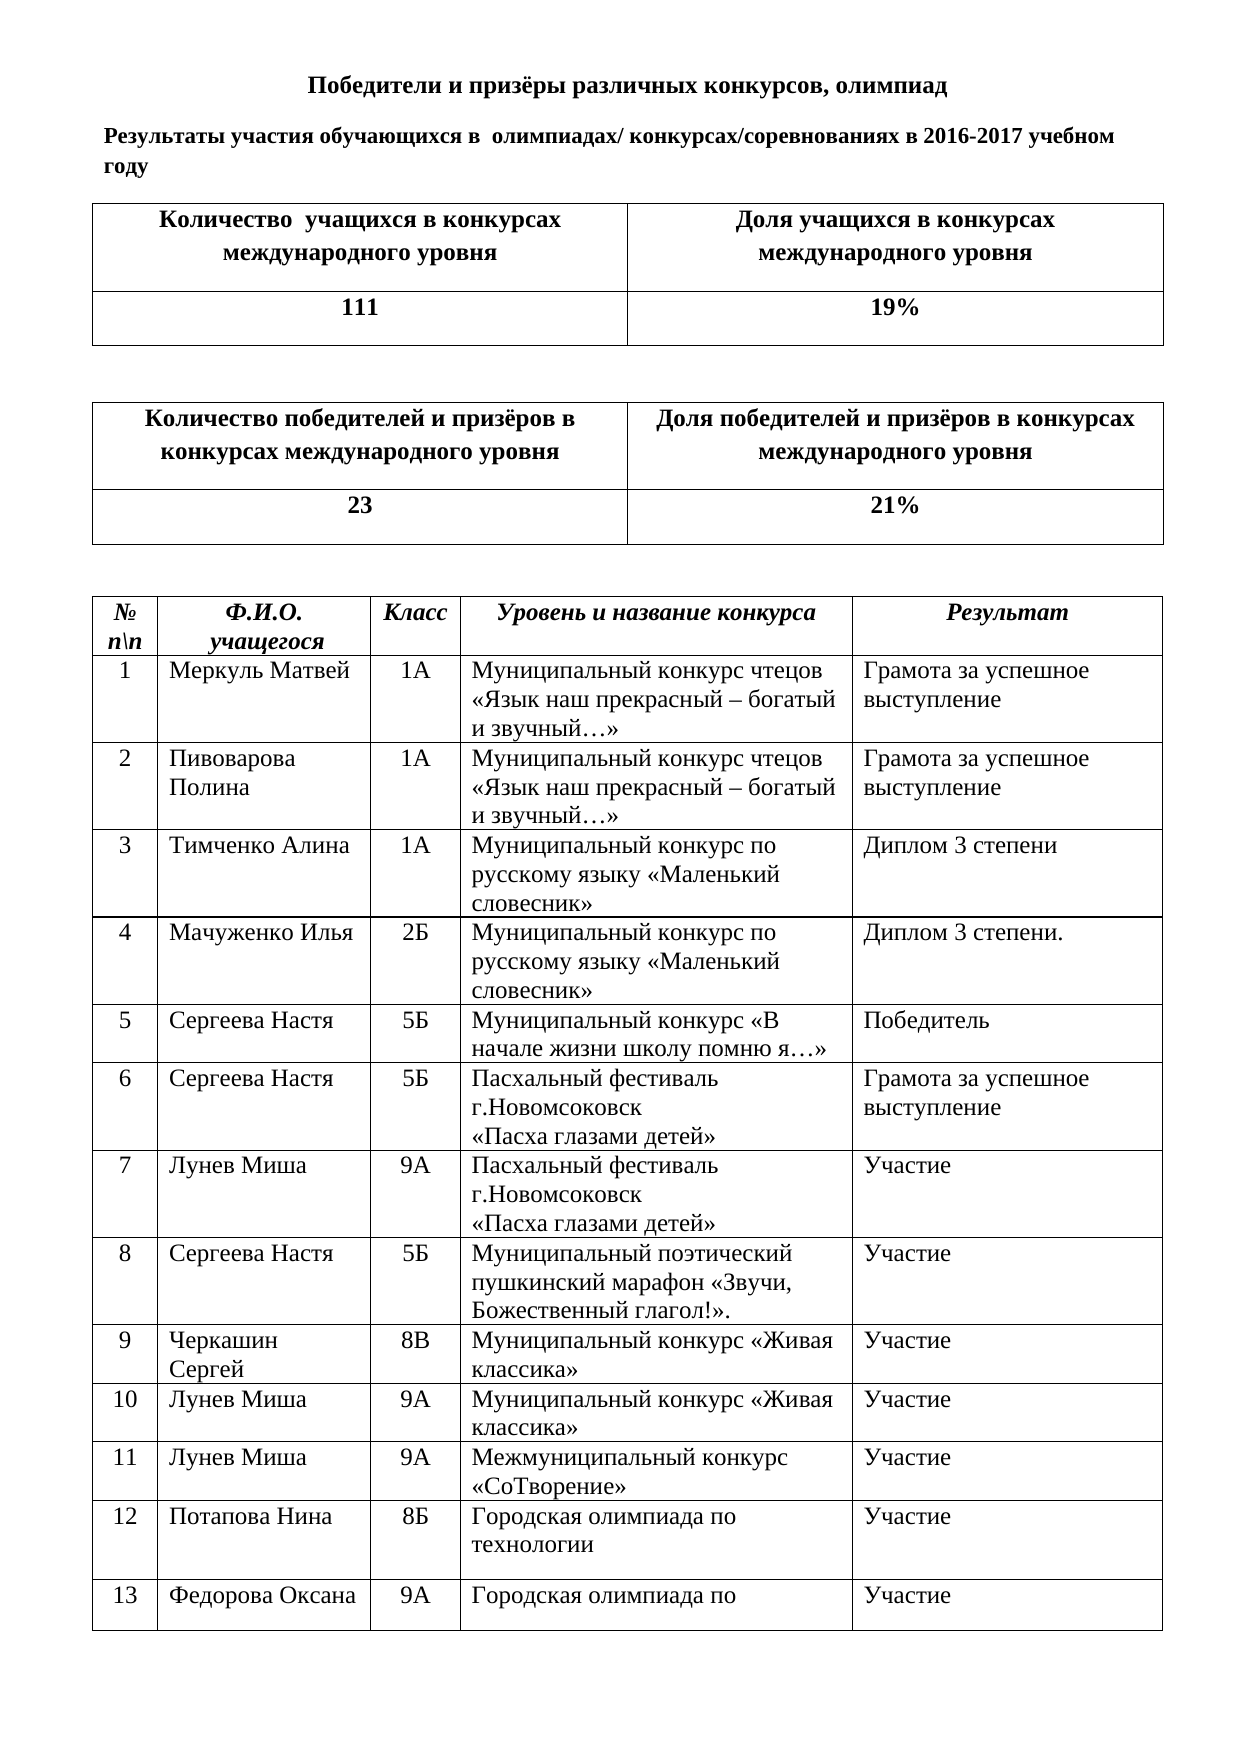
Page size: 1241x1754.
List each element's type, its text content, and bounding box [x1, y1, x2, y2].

table_cell 12 [93, 1501, 157, 1579]
table_cell Грамота за успешное выступление [853, 656, 1162, 742]
table_cell Муниципальный поэтический пушкинский марафон «Звучи, Божественный глагол!». [461, 1238, 852, 1324]
table_cell 10 [93, 1384, 157, 1441]
table_cell Сергеева Настя [158, 1005, 370, 1062]
table_cell Потапова Нина [158, 1501, 370, 1579]
table_cell 111 [93, 292, 627, 345]
table_cell Участие [853, 1151, 1162, 1237]
text Результаты участия обучающихся в олимпиадах/ конкурсах/соревнованиях в 2016-2017 учебном году [103, 122, 1152, 178]
table_cell Муниципальный конкурс «Живая классика» [461, 1325, 852, 1383]
table_cell Лунев Миша [158, 1151, 370, 1237]
table_cell 9А [371, 1151, 460, 1237]
table_cell Участие [853, 1384, 1162, 1441]
table_cell 4 [93, 918, 157, 1004]
table_cell 5 [93, 1005, 157, 1062]
text Победители и призёры различных конкурсов, олимпиад [103, 74, 1152, 98]
table_cell Муниципальный конкурс по русскому языку «Маленький словесник» [461, 830, 852, 916]
table_header Класс [371, 597, 460, 654]
table_cell 9А [371, 1384, 460, 1441]
table_cell Диплом 3 степени. [853, 918, 1162, 1004]
table_cell 8Б [371, 1501, 460, 1579]
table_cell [461, 1580, 852, 1630]
table_cell 1 [93, 656, 157, 742]
table_cell 1А [371, 743, 460, 829]
table_cell 2Б [371, 918, 460, 1004]
table_header Доля победителей и призёров в конкурсах международного уровня [628, 403, 1163, 489]
table_cell Лунев Миша [158, 1384, 370, 1441]
table_cell 9А [371, 1580, 460, 1630]
table_cell 9А [371, 1442, 460, 1500]
table_cell Пивоварова Полина [158, 743, 370, 829]
table_cell 21% [628, 490, 1163, 544]
table_header Результат [853, 597, 1162, 654]
table_header Количество учащихся в конкурсах международного уровня [93, 204, 627, 291]
table_cell Муниципальный конкурс чтецов «Язык наш прекрасный – богатый и звучный…» [461, 656, 852, 742]
table_header Ф.И.О. учащегося [158, 597, 370, 654]
table_cell Участие [853, 1325, 1162, 1383]
table_cell Участие [853, 1442, 1162, 1500]
table_cell Черкашин Сергей [158, 1325, 370, 1383]
table_header № п\п [93, 597, 157, 654]
table_cell 13 [93, 1580, 157, 1630]
table_cell Межмуниципальный конкурс «СоТворение» [461, 1442, 852, 1500]
table_cell Муниципальный конкурс «Живая классика» [461, 1384, 852, 1441]
table_cell Сергеева Настя [158, 1238, 370, 1324]
table_cell 2 [93, 743, 157, 829]
table_cell Муниципальный конкурс «В начале жизни школу помню я…» [461, 1005, 852, 1062]
table_cell 5Б [371, 1238, 460, 1324]
table_cell Победитель [853, 1005, 1162, 1062]
table_cell Диплом 3 степени [853, 830, 1162, 916]
table_cell Муниципальный конкурс по русскому языку «Маленький словесник» [461, 918, 852, 1004]
table_cell 5Б [371, 1063, 460, 1149]
table_cell 8В [371, 1325, 460, 1383]
table_cell Городская олимпиада по технологии [461, 1501, 852, 1579]
table_cell 19% [628, 292, 1163, 345]
table_header Количество победителей и призёров в конкурсах международного уровня [93, 403, 627, 489]
table_cell Меркуль Матвей [158, 656, 370, 742]
table_cell Лунев Миша [158, 1442, 370, 1500]
table_cell 8 [93, 1238, 157, 1324]
table_cell Участие [853, 1501, 1162, 1579]
table_cell 3 [93, 830, 157, 916]
table_cell Участие [853, 1238, 1162, 1324]
table_cell Тимченко Алина [158, 830, 370, 916]
table_cell 5Б [371, 1005, 460, 1062]
table_cell Грамота за успешное выступление [853, 1063, 1162, 1149]
table_cell Пасхальный фестиваль г.Новомсоковск «Пасха глазами детей» [461, 1063, 852, 1149]
table_cell Федорова Оксана [158, 1580, 370, 1630]
table_cell 1А [371, 830, 460, 916]
table_cell 11 [93, 1442, 157, 1500]
table_cell 1А [371, 656, 460, 742]
table_cell 6 [93, 1063, 157, 1149]
table_cell Участие [853, 1580, 1162, 1630]
table_cell Пасхальный фестиваль г.Новомсоковск «Пасха глазами детей» [461, 1151, 852, 1237]
table_header Уровень и название конкурса [461, 597, 852, 654]
table_cell 9 [93, 1325, 157, 1383]
table_header Доля учащихся в конкурсах международного уровня [628, 204, 1163, 291]
table_cell Грамота за успешное выступление [853, 743, 1162, 829]
table_cell 23 [93, 490, 627, 544]
table_cell Сергеева Настя [158, 1063, 370, 1149]
table_cell Мачуженко Илья [158, 918, 370, 1004]
table_cell Муниципальный конкурс чтецов «Язык наш прекрасный – богатый и звучный…» [461, 743, 852, 829]
table_cell 7 [93, 1151, 157, 1237]
